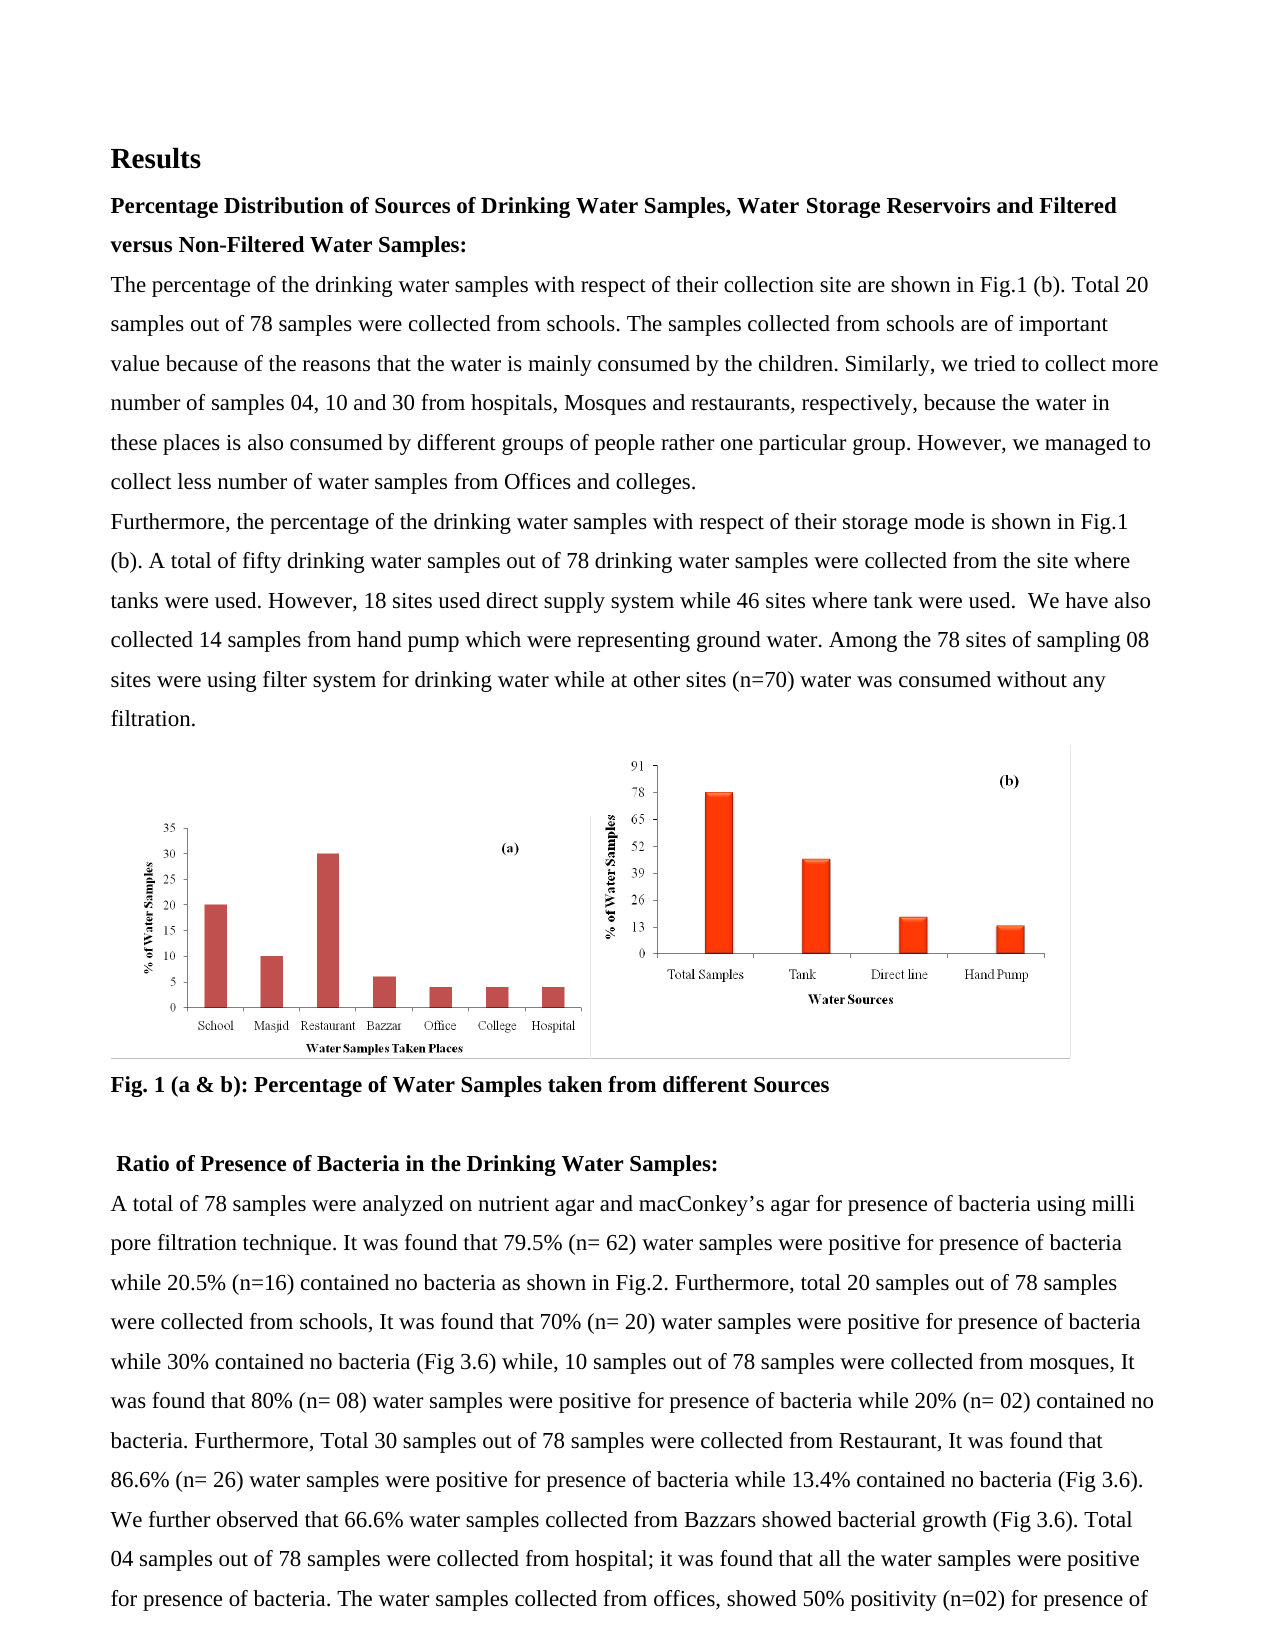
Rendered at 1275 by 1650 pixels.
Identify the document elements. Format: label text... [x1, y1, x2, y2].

text Furthermore, the percentage of the drinking water samples with respect of their storage mode is shown in Fig.1 (b). A total of fifty drinking water samples out of 78 drinking water samples were collected from the site where tanks were used. However, 18 sites used direct supply system while 46 sites where tank were used. We have also collected 14 samples from hand pump which were representing ground water. Among the 78 sites of sampling 08 sites were using filter system for drinking water while at other sites (n=70) water was consumed without any filtration. [110, 508, 1162, 732]
text Ratio of Presence of Bacteria in the Drinking Water Samples: [110, 1150, 1162, 1177]
text Fig. 1 (a & b): Percentage of Water Samples taken from different Sources [110, 1071, 1162, 1098]
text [110, 1190, 1162, 1611]
text Percentage Distribution of Sources of Drinking Water Samples, Water Storage Reservoirs and Filtered versus Non-Filtered Water Samples: [110, 192, 1162, 258]
picture [110, 744, 1071, 1059]
subtitle Results [110, 142, 1162, 175]
text The percentage of the drinking water samples with respect of their collection site are shown in Fig.1 (b). Total 20 samples out of 78 samples were collected from schools. The samples collected from schools are of important value because of the reasons that the water is mainly consumed by the children. Similarly, we tried to collect more number of samples 04, 10 and 30 from hospitals, Mosques and restaurants, respectively, because the water in these places is also consumed by different groups of people rather one particular group. However, we managed to collect less number of water samples from Offices and colleges. [110, 271, 1162, 495]
